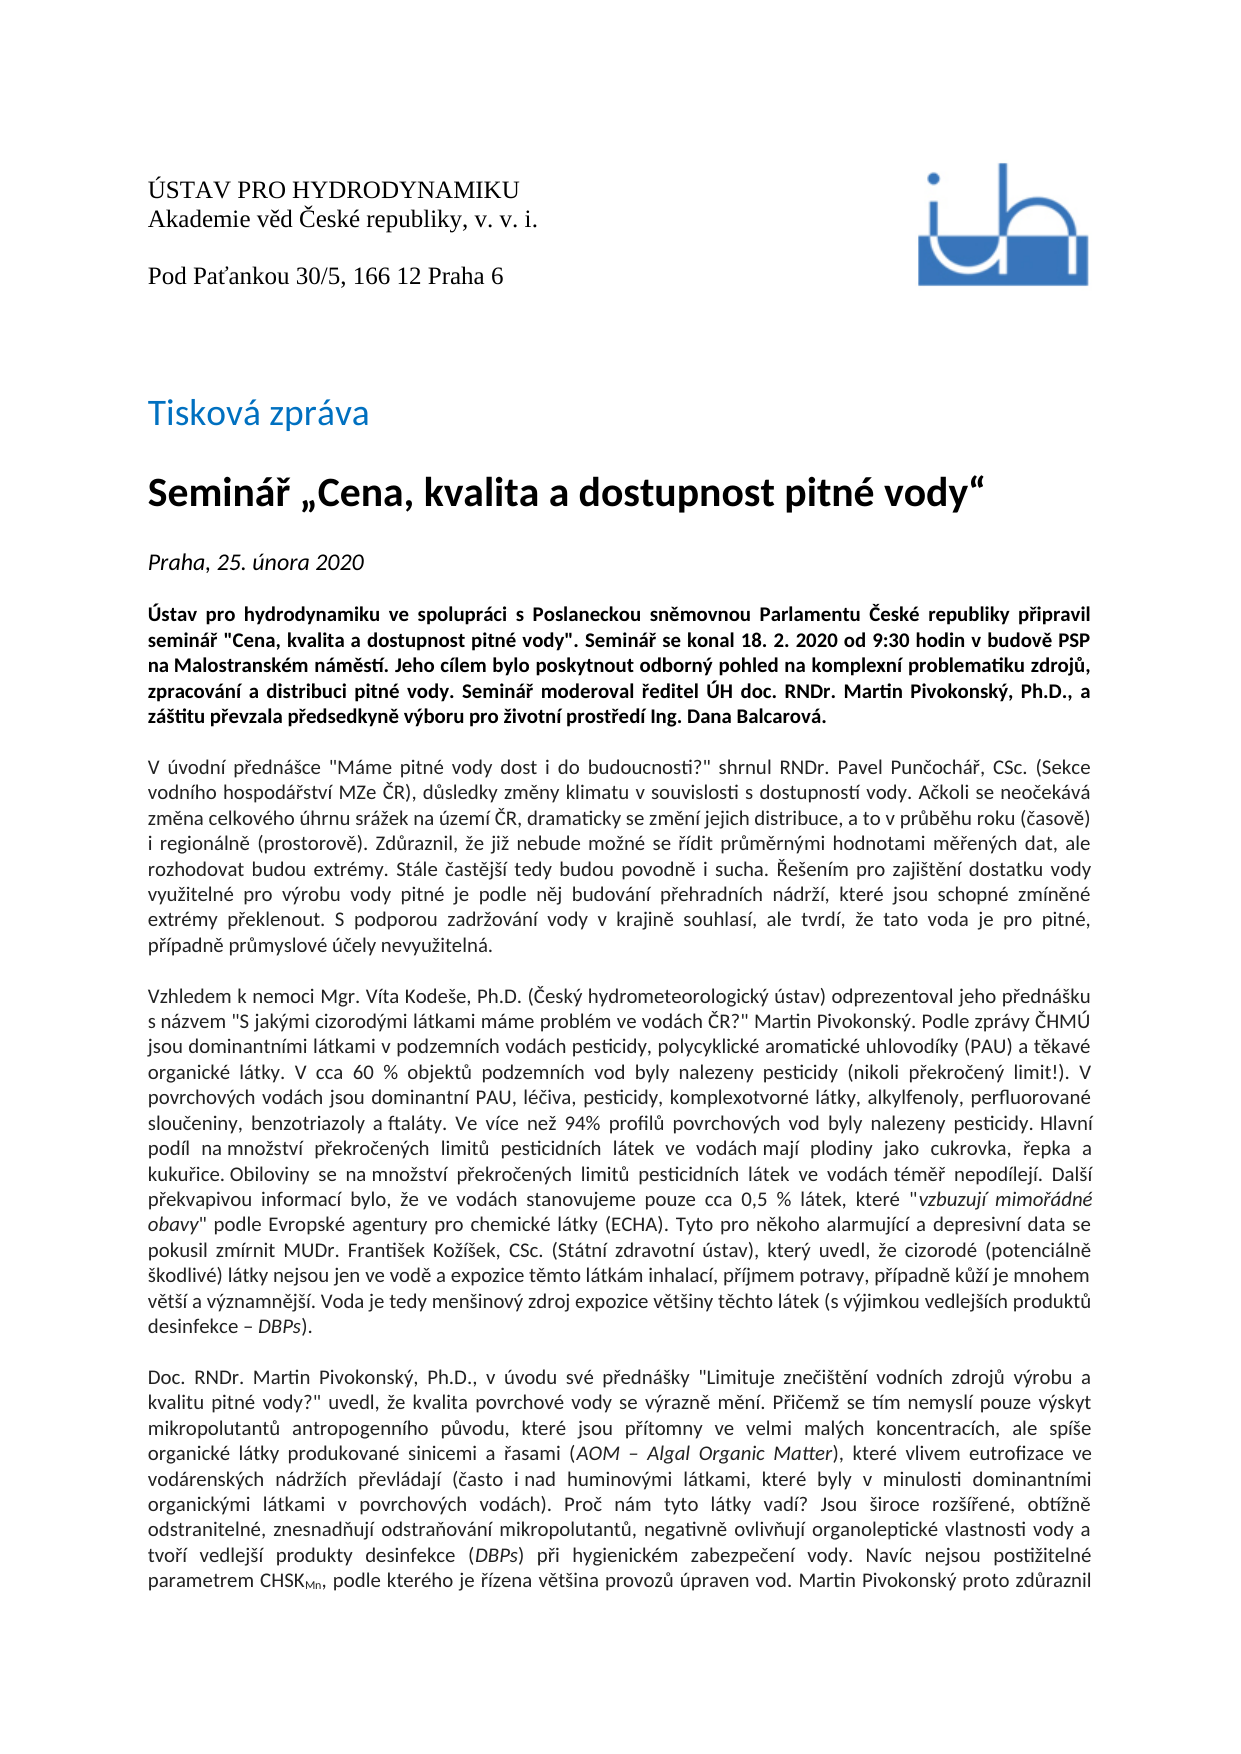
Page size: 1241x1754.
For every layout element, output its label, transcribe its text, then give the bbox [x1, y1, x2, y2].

text Seminář „Cena, kvalita a dostupnost pitné vody“ [148, 466, 1093, 516]
text Tisková zpráva [148, 389, 1093, 435]
text ÚSTAV PRO HYDRODYNAMIKU [148, 176, 914, 204]
text Pod Paťankou 30/5, 166 12 Praha 6 [148, 261, 914, 290]
text Ústav pro hydrodynamiku ve spolupráci s Poslaneckou sněmovnou Parlamentu České republiky připravil seminář "Cena, kvalita a dostupnost pitné vody". Seminář se konal 18. 2. 2020 od 9:30 hodin v budově PSP na Malostranském náměstí. Jeho cílem bylo poskytnout odborný pohled na komplexní problematiku zdrojů, zpracování a distribuci pitné vody. Seminář moderoval ředitel ÚH doc. RNDr. Martin Pivokonský, Ph.D., a záštitu převzala předsedkyně výboru pro životní prostředí Ing. Dana Balcarová. [148, 602, 1093, 729]
text Praha, 25. února 2020 [148, 547, 1093, 576]
text Vzhledem k nemoci Mgr. Víta Kodeše, Ph.D. (Český hydrometeorologický ústav) odprezentoval jeho přednášku s názvem "S jakými cizorodými látkami máme problém ve vodách ČR?" Martin Pivokonský. Podle zprávy ČHMÚ jsou dominantními látkami v podzemních vodách pesticidy, polycyklické aromatické uhlovodíky (PAU) a těkavé organické látky. V cca 60 % objektů podzemních vod byly nalezeny pesticidy (nikoli překročený limit!). V povrchových vodách jsou dominantní PAU, léčiva, pesticidy, komplexotvorné látky, alkylfenoly, perfluorované sloučeniny, benzotriazoly a ftaláty. Ve více než 94% profilů povrchových vod byly nalezeny pesticidy. Hlavní podíl na množství překročených limitů pesticidních látek ve vodách mají plodiny jako cukrovka, řepka a kukuřice. Obiloviny se na množství překročených limitů pesticidních látek ve vodách téměř nepodílejí. Další překvapivou informací bylo, že ve vodách stanovujeme pouze cca 0,5 % látek, které "vzbuzují mimořádné obavy" podle Evropské agentury pro chemické látky (ECHA). Tyto pro někoho alarmující a depresivní data se pokusil zmírnit MUDr. František Kožíšek, CSc. (Státní zdravotní ústav), který uvedl, že cizorodé (potenciálně škodlivé) látky nejsou jen ve vodě a expozice těmto látkám inhalací, příjmem potravy, případně kůží je mnohem větší a významnější. Voda je tedy menšinový zdroj expozice většiny těchto látek (s výjimkou vedlejších produktů desinfekce – DBPs). [148, 983, 1093, 1339]
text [148, 1364, 1093, 1593]
text V úvodní přednášce "Máme pitné vody dost i do budoucnosti?" shrnul RNDr. Pavel Punčochář, CSc. (Sekce vodního hospodářství MZe ČR), důsledky změny klimatu v souvislosti s dostupností vody. Ačkoli se neočekává změna celkového úhrnu srážek na území ČR, dramaticky se změní jejich distribuce, a to v průběhu roku (časově) i regionálně (prostorově). Zdůraznil, že již nebude možné se řídit průměrnými hodnotami měřených dat, ale rozhodovat budou extrémy. Stále častější tedy budou povodně i sucha. Řešením pro zajištění dostatku vody využitelné pro výrobu vody pitné je podle něj budování přehradních nádrží, které jsou schopné zmíněné extrémy překlenout. S podporou zadržování vody v krajině souhlasí, ale tvrdí, že tato voda je pro pitné, případně průmyslové účely nevyužitelná. [148, 754, 1093, 957]
picture [914, 147, 1093, 304]
text Akademie věd České republiky, v. v. i. [148, 204, 914, 233]
